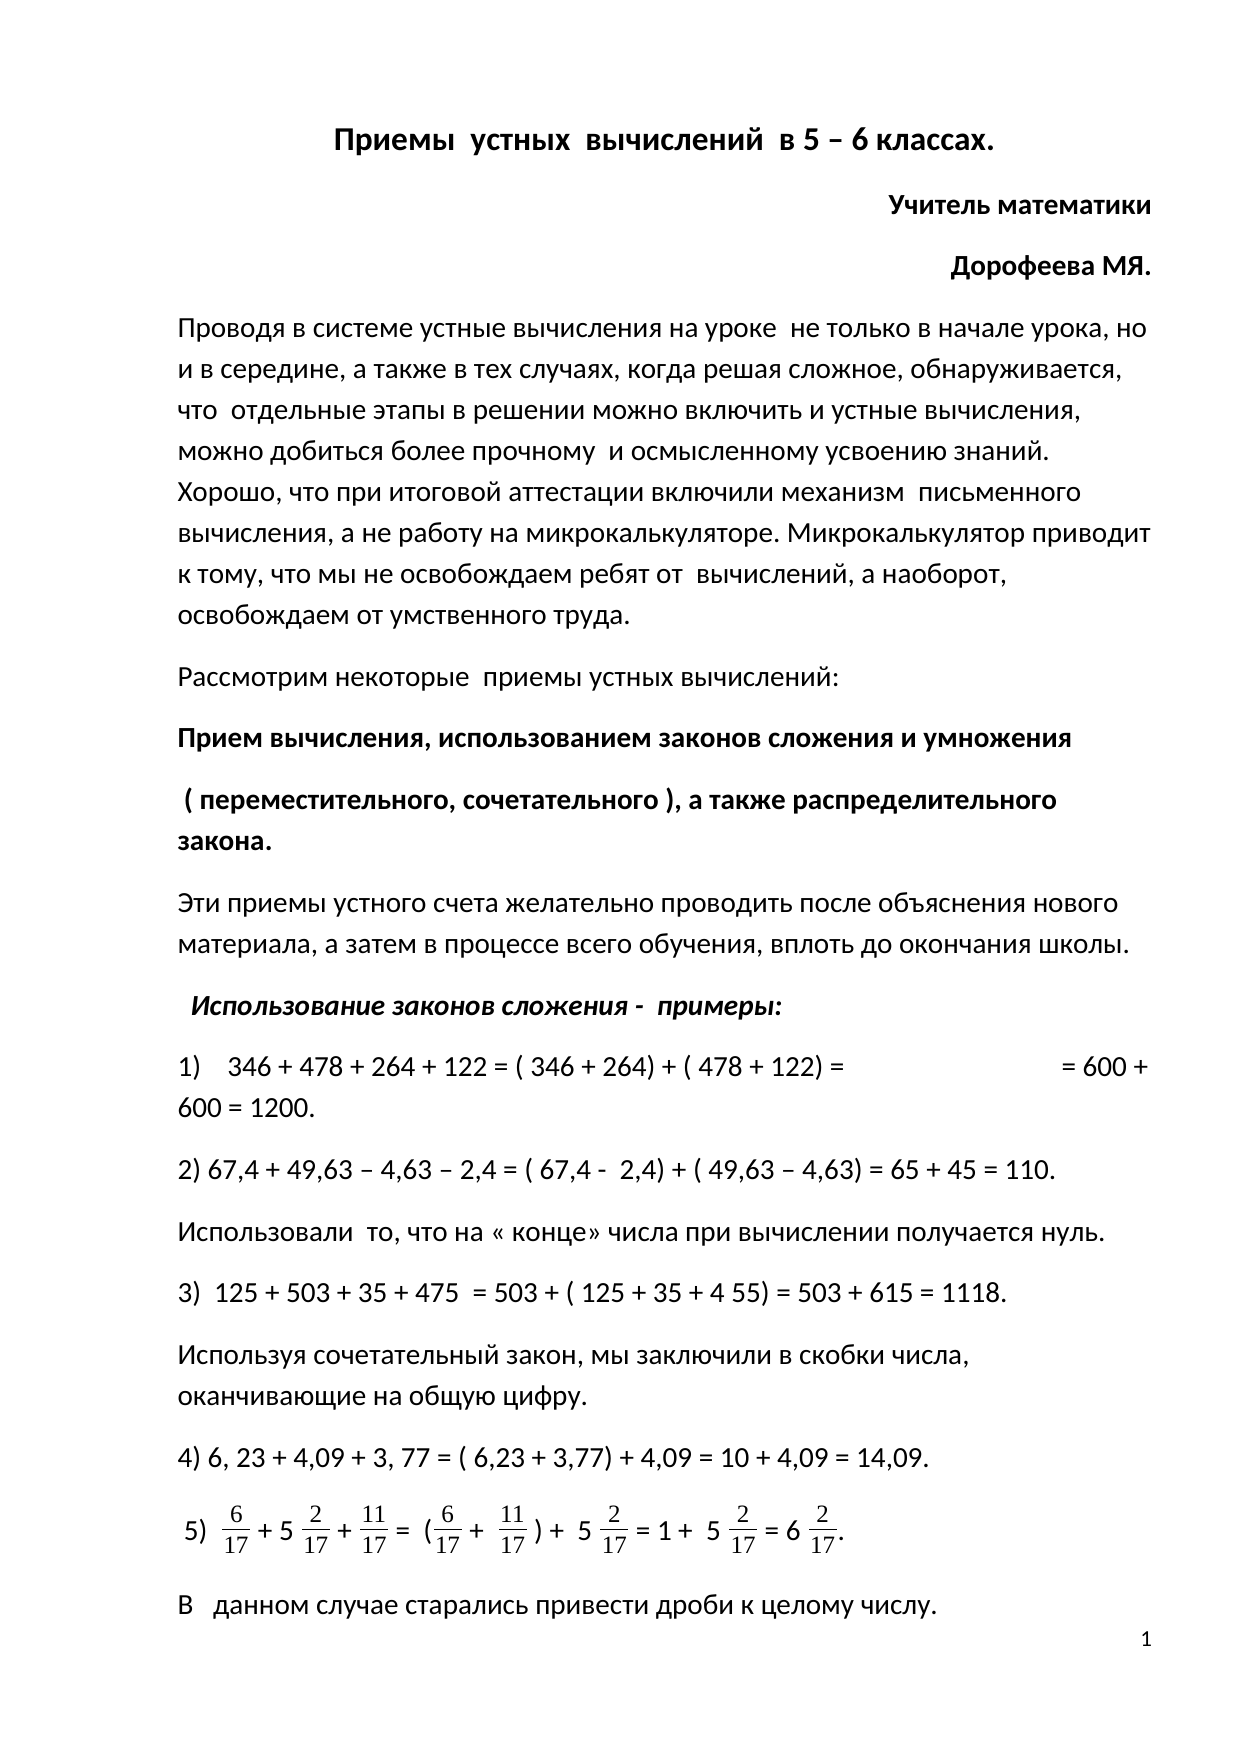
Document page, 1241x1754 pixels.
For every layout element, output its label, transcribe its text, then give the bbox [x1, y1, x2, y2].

text Прием вычисления, использованием законов сложения и умножения [177, 719, 1152, 755]
text Приемы устных вычислений в 5 – 6 классах. [177, 118, 1152, 159]
text Используя сочетательный закон, мы заключили в скобки числа, оканчивающие на общую цифру. [177, 1336, 1152, 1413]
text Учитель математики [177, 186, 1152, 221]
text Использование законов сложения - примеры: [177, 987, 1152, 1022]
text Эти приемы устного счета желательно проводить после объяснения нового материала, а затем в процессе всего обучения, вплоть до окончания школы. [177, 884, 1152, 960]
text В данном случае старались привести дроби к целому числу. [177, 1586, 1152, 1622]
text ( переместительного, сочетательного ), а также распределительного закона. [177, 781, 1152, 858]
text Проводя в системе устные вычисления на уроке не только в начале урока, но и в середине, а также в тех случаях, когда решая сложное, обнаруживается, что отдельные этапы в решении можно включить и устные вычисления, можно добиться более прочному и осмысленному усвоению знаний. Хорошо, что при итоговой аттестации включили механизм письменного вычисления, а не работу на микрокалькуляторе. Микрокалькулятор приводит к тому, что мы не освобождаем ребят от вычислений, а наоборот, освобождаем от умственного труда. [177, 309, 1152, 631]
text Рассмотрим некоторые приемы устных вычислений: [177, 658, 1152, 693]
text 1) 346 + 478 + 264 + 122 = ( 346 + 264) + ( 478 + 122) = = 600 + 600 = 1200. [177, 1048, 1152, 1125]
text 3) 125 + 503 + 35 + 475 = 503 + ( 125 + 35 + 4 55) = 503 + 615 = 1118. [177, 1274, 1152, 1310]
text Использовали то, что на « конце» числа при вычислении получается нуль. [177, 1213, 1152, 1248]
text 2) 67,4 + 49,63 – 4,63 – 2,4 = ( 67,4 - 2,4) + ( 49,63 – 4,63) = 65 + 45 = 110. [177, 1151, 1152, 1187]
text 5) + 5 + = ( + ) + 5 = 1 + 5 = 6 . [177, 1501, 1152, 1560]
text Дорофеева МЯ. [177, 247, 1152, 283]
text 4) 6, 23 + 4,09 + 3, 77 = ( 6,23 + 3,77) + 4,09 = 10 + 4,09 = 14,09. [177, 1439, 1152, 1475]
